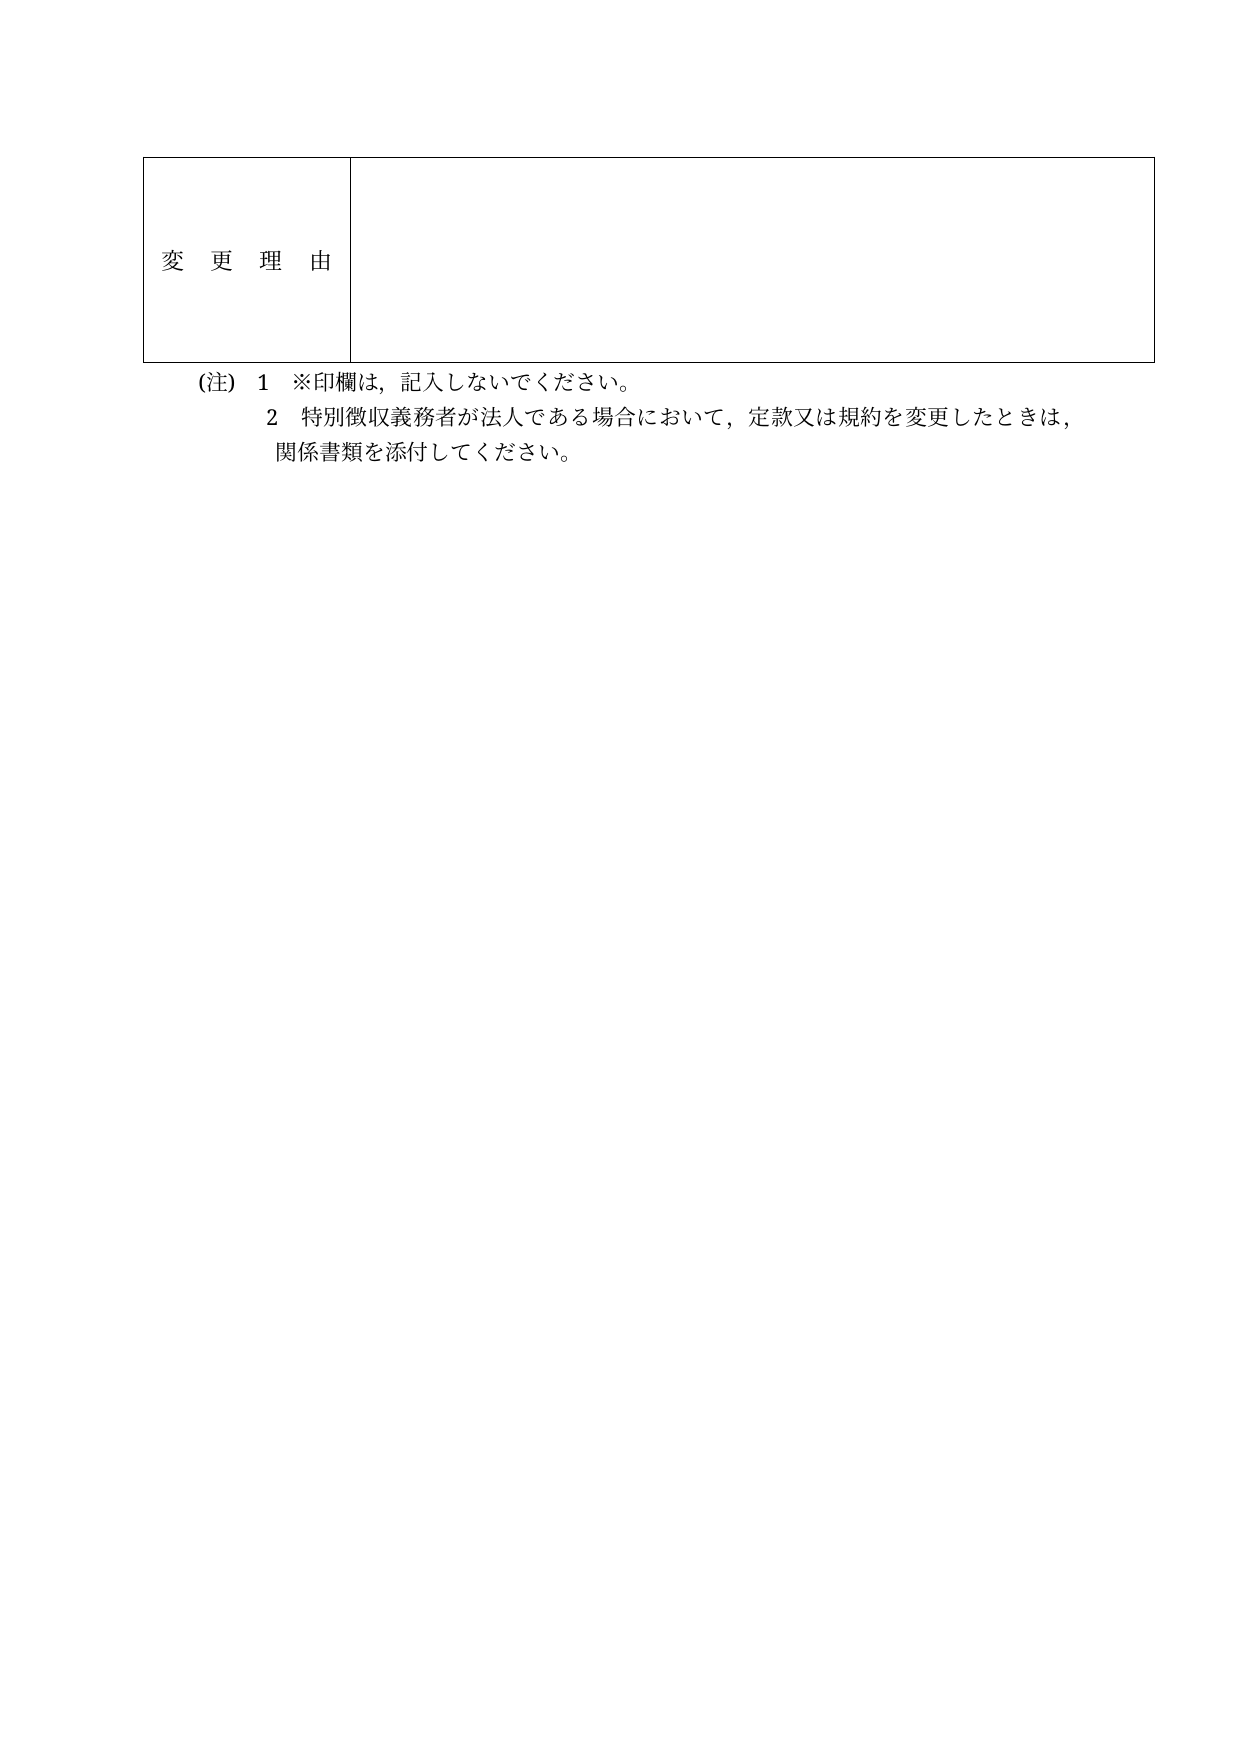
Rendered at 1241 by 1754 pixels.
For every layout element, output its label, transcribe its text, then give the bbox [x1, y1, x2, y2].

text 2 特別徴収義務者が法人である場合において，定款又は規約を変更したときは，関係書類を添付してください。 [176, 398, 1063, 468]
text (注) 1 ※印欄は，記入しないでください。 [176, 363, 1063, 398]
table_cell [351, 158, 1154, 362]
table_cell 変更理由 [144, 158, 350, 362]
